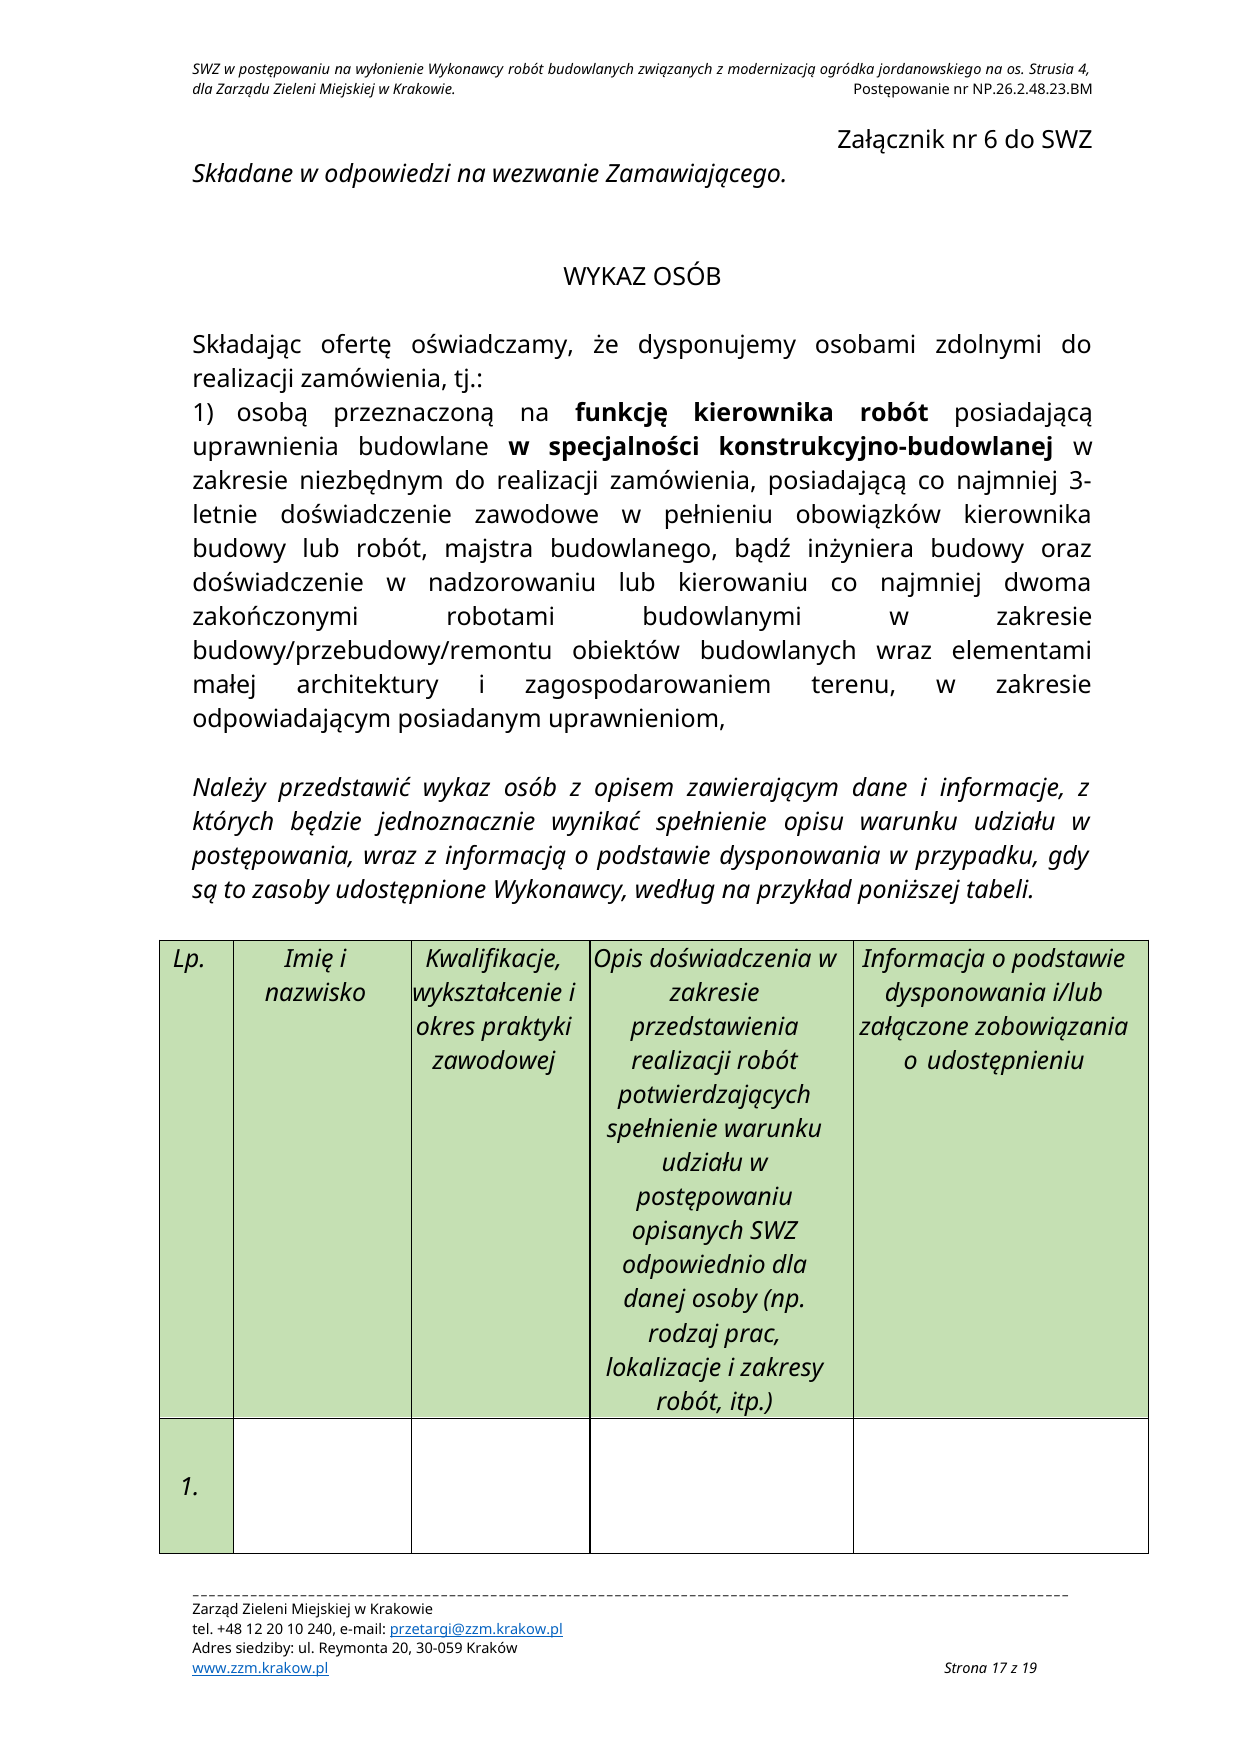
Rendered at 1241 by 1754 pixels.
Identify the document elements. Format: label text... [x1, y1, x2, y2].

text Składane w odpowiedzi na wezwanie Zamawiającego. [192, 156, 1093, 190]
text WYKAZ OSÓB [192, 258, 1093, 292]
text Załącznik nr 6 do SWZ [192, 122, 1093, 156]
table_header Kwalifikacje, wykształcenie i okres praktyki zawodowej [412, 941, 589, 1417]
list osobą przeznaczoną na funkcję kierownika robót posiadającą uprawnienia budowlane w specjalności konstrukcyjno-budowlanej w zakresie niezbędnym do realizacji zamówienia, posiadającą co najmniej 3-letnie doświadczenie zawodowe w pełnieniu obowiązków kierownika budowy lub robót, majstra budowlanego, bądź inżyniera budowy oraz doświadczenie w nadzorowaniu lub kierowaniu co najmniej dwoma zakończonymi robotami budowlanymi w zakresie budowy/przebudowy/remontu obiektów budowlanych wraz elementami małej architektury i zagospodarowaniem terenu, w zakresie odpowiadającym posiadanym uprawnieniom, [192, 394, 1093, 735]
table_cell [854, 1419, 1148, 1553]
table_cell [591, 1419, 853, 1553]
table_cell 1. [160, 1419, 233, 1553]
table_cell [234, 1419, 411, 1553]
table_header Informacja o podstawie dysponowania i/lub załączone zobowiązania o udostępnieniu [854, 941, 1148, 1417]
text Składając ofertę oświadczamy, że dysponujemy osobami zdolnymi do realizacji zamówienia, tj.: [192, 326, 1093, 394]
table_header Opis doświadczenia w zakresie przedstawienia realizacji robót potwierdzających spełnienie warunku udziału w postępowaniu opisanych SWZ odpowiednio dla danej osoby (np. rodzaj prac, lokalizacje i zakresy robót, itp.) [591, 941, 853, 1417]
text Należy przedstawić wykaz osób z opisem zawierającym dane i informacje, z których będzie jednoznacznie wynikać spełnienie opisu warunku udziału w postępowania, wraz z informacją o podstawie dysponowania w przypadku, gdy są to zasoby udostępnione Wykonawcy, według na przykład poniższej tabeli. [192, 769, 1093, 905]
table_header Imię i nazwisko [234, 941, 411, 1417]
table_cell [412, 1419, 589, 1553]
table_header Lp. [160, 941, 233, 1417]
